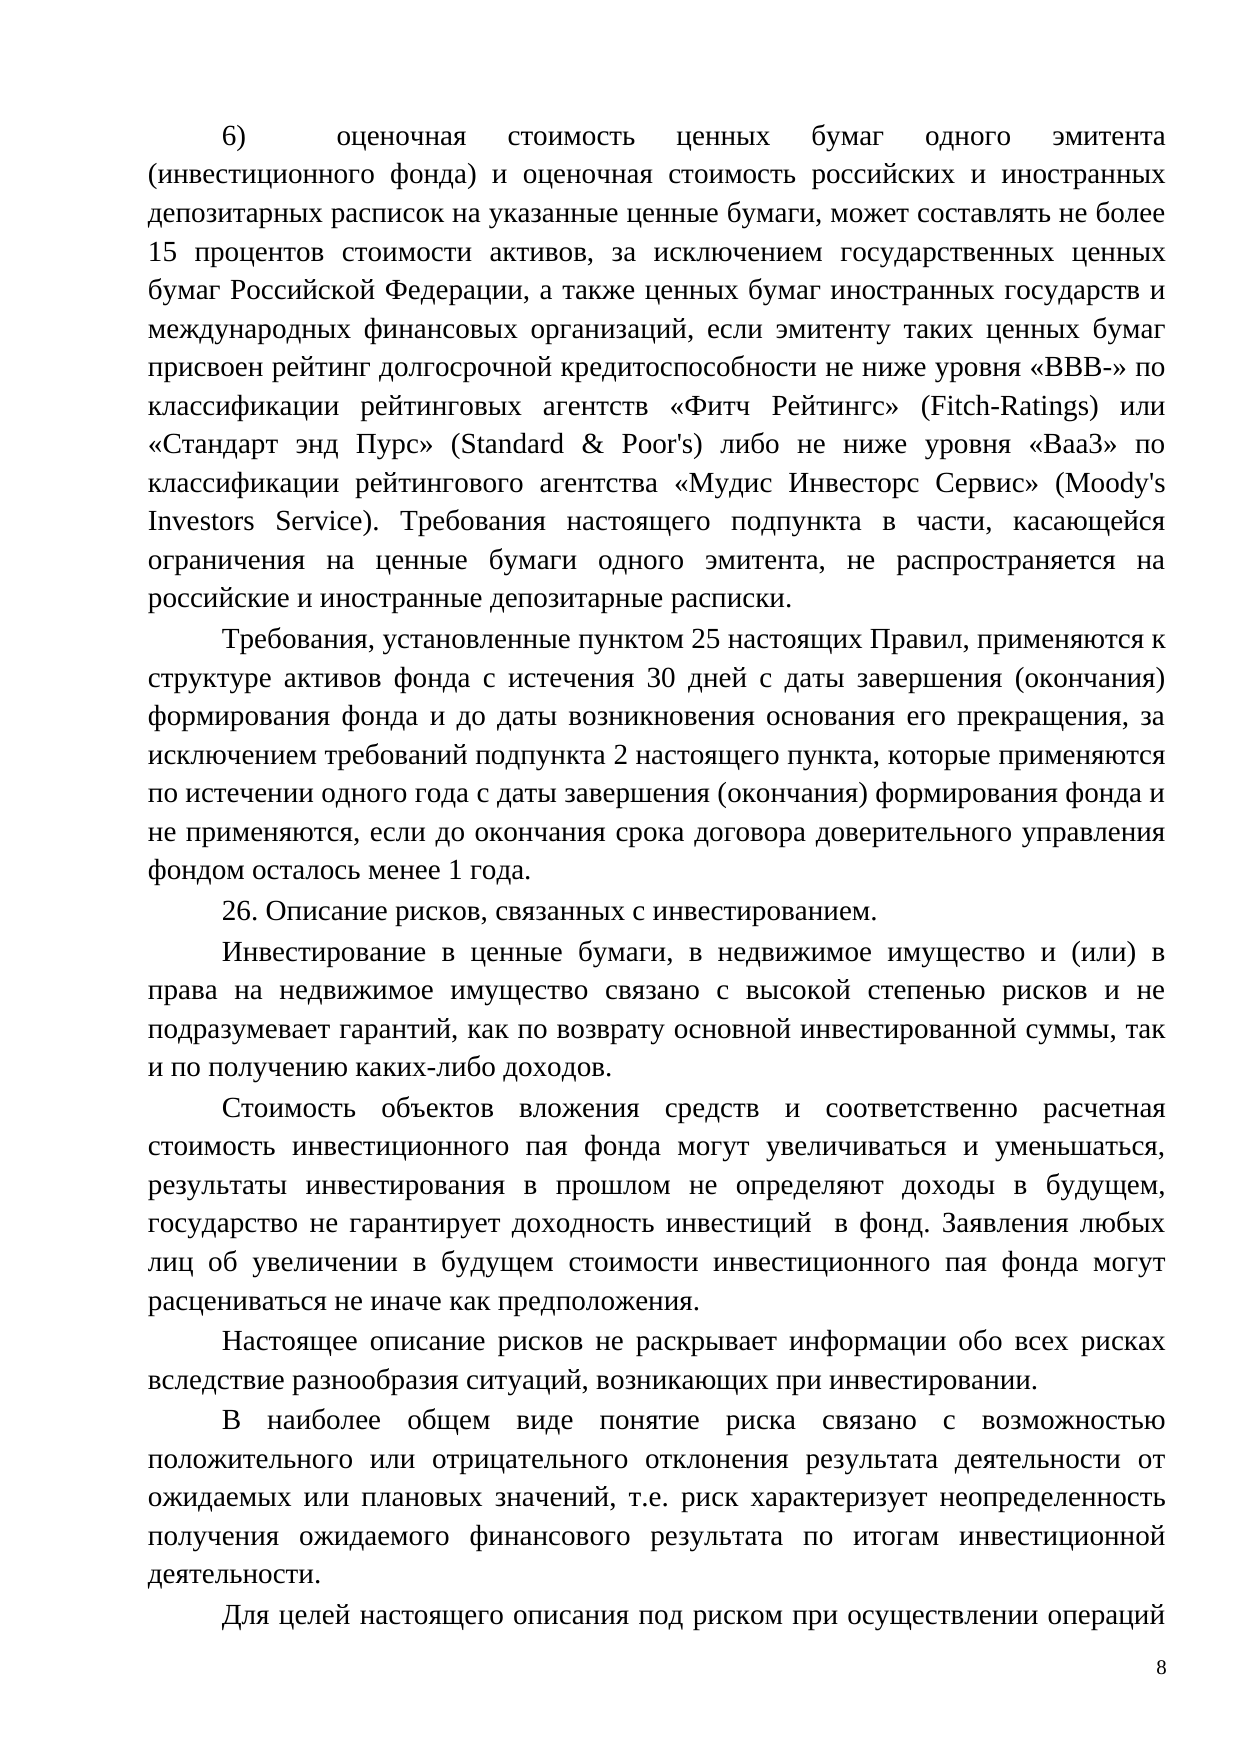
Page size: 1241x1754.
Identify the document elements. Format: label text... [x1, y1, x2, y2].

list оценочная стоимость ценных бумаг одного эмитента (инвестиционного фонда) и оценочная стоимость российских и иностранных депозитарных расписок на указанные ценные бумаги, может составлять не более 15 процентов стоимости активов, за исключением государственных ценных бумаг Российской Федерации, а также ценных бумаг иностранных государств и международных финансовых организаций, если эмитенту таких ценных бумаг присвоен рейтинг долгосрочной кредитоспособности не ниже уровня «BBB-» по классификации рейтинговых агентств «Фитч Рейтингс» (Fitch-Ratings) или «Стандарт энд Пурс» (Standard & Poor's) либо не ниже уровня «Baa3» по классификации рейтингового агентства «Мудис Инвесторс Сервис» (Moody's Investors Service). Требования настоящего подпункта в части, касающейся ограничения на ценные бумаги одного эмитента, не распространяется на российские и иностранные депозитарные расписки. [148, 118, 1166, 614]
text Инвестирование в ценные бумаги, в недвижимое имущество и (или) в права на недвижимое имущество связано с высокой степенью рисков и не подразумевает гарантий, как по возврату основной инвестированной суммы, так и по получению каких-либо доходов. [148, 934, 1166, 1083]
text Стоимость объектов вложения средств и соответственно расчетная стоимость инвестиционного пая фонда могут увеличиваться и уменьшаться, результаты инвестирования в прошлом не определяют доходы в будущем, государство не гарантирует доходность инвестиций в фонд. Заявления любых лиц об увеличении в будущем стоимости инвестиционного пая фонда могут расцениваться не иначе как предположения. [148, 1090, 1166, 1316]
text Настоящее описание рисков не раскрывает информации обо всех рисках вследствие разнообразия ситуаций, возникающих при инвестировании. [148, 1323, 1166, 1395]
text 26. Описание рисков, связанных с инвестированием. [148, 893, 1166, 927]
text Требования, установленные пунктом 25 настоящих Правил, применяются к структуре активов фонда с истечения 30 дней с даты завершения (окончания) формирования фонда и до даты возникновения основания его прекращения, за исключением требований подпункта 2 настоящего пункта, которые применяются по истечении одного года с даты завершения (окончания) формирования фонда и не применяются, если до окончания срока договора доверительного управления фондом осталось менее 1 года. [148, 621, 1166, 886]
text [148, 1597, 1166, 1631]
text В наиболее общем виде понятие риска связано с возможностью положительного или отрицательного отклонения результата деятельности от ожидаемых или плановых значений, т.е. риск характеризует неопределенность получения ожидаемого финансового результата по итогам инвестиционной деятельности. [148, 1402, 1166, 1590]
